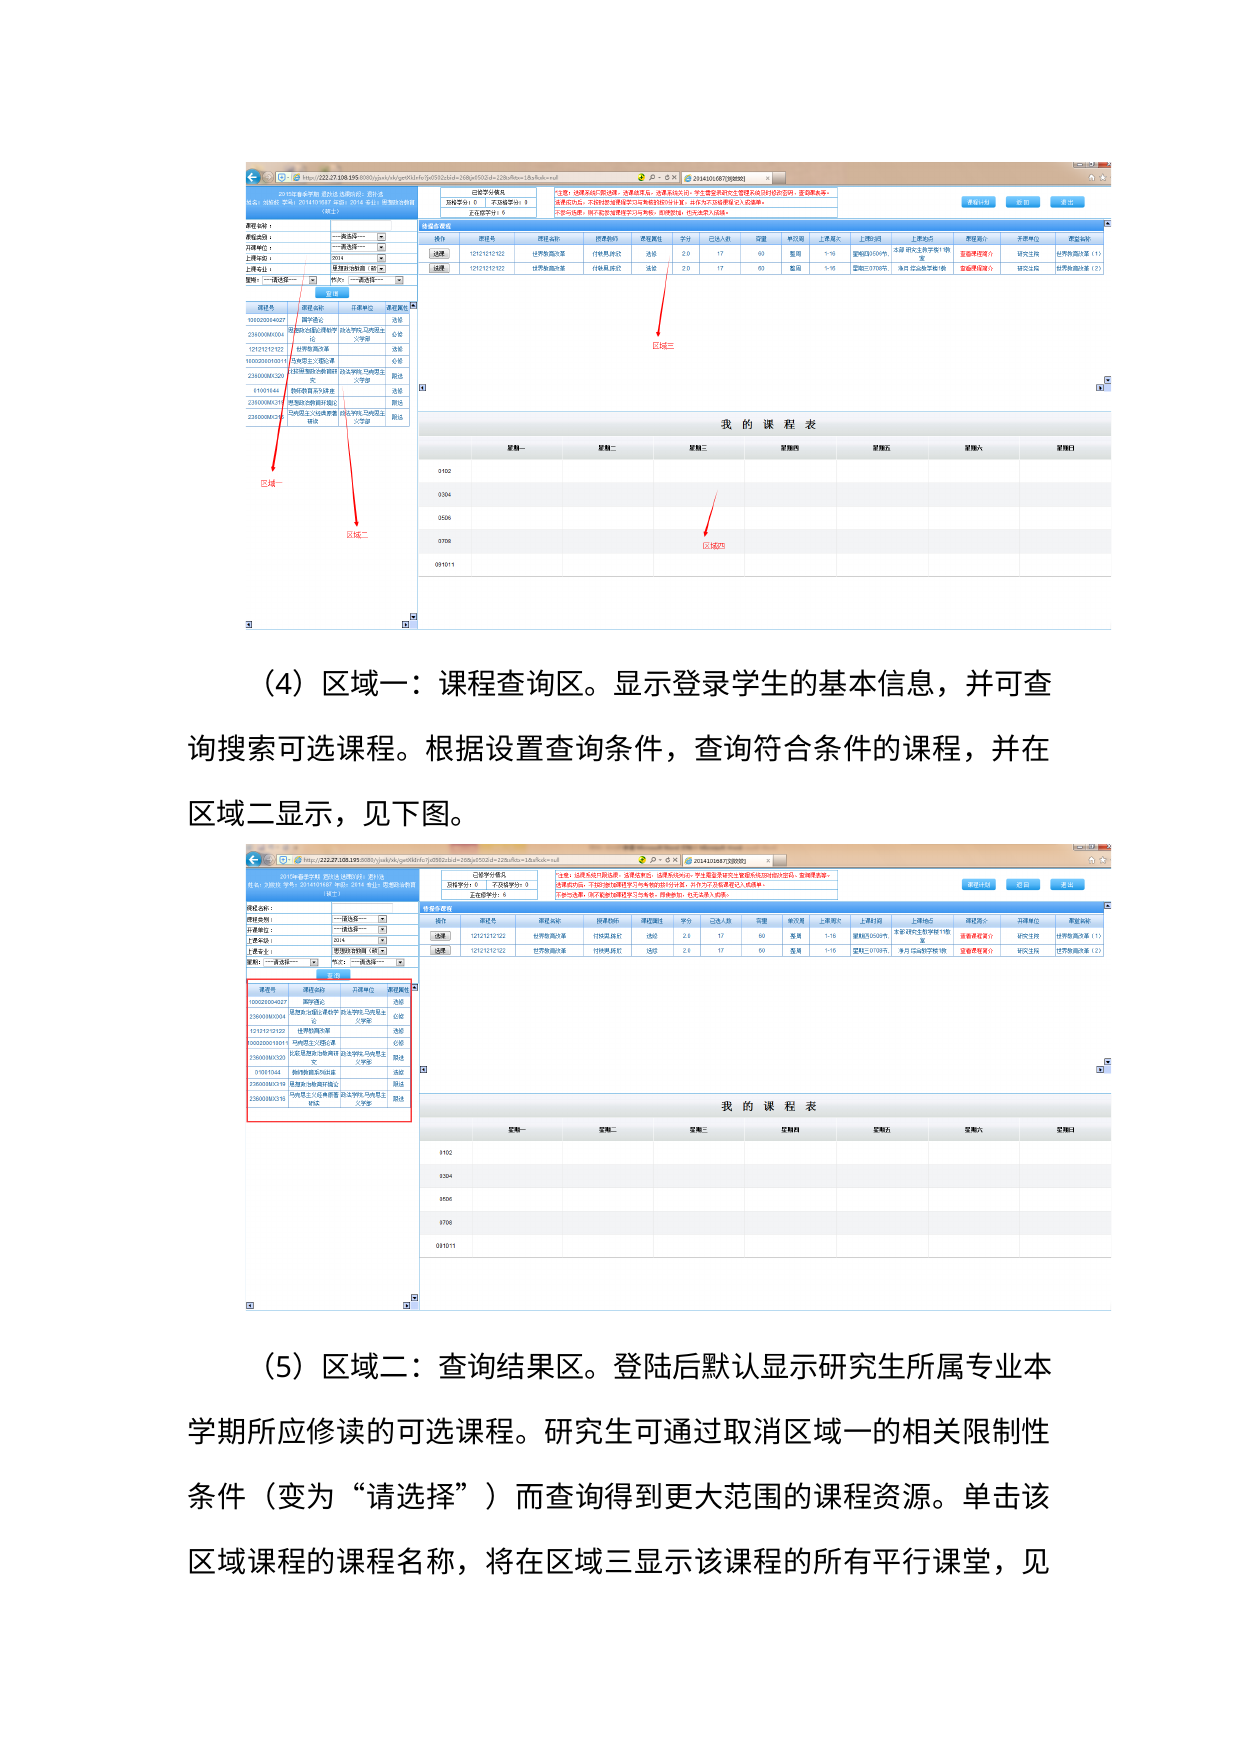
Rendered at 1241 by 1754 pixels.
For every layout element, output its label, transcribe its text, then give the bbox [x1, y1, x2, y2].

picture [245, 162, 1112, 630]
text （4）区域一：课程查询区。显示登录学生的基本信息，并可查询搜索可选课程。根据设置查询条件，查询符合条件的课程，并在区域二显示，见下图。 [187, 649, 1053, 844]
picture [245, 844, 1112, 1311]
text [187, 1332, 1053, 1592]
